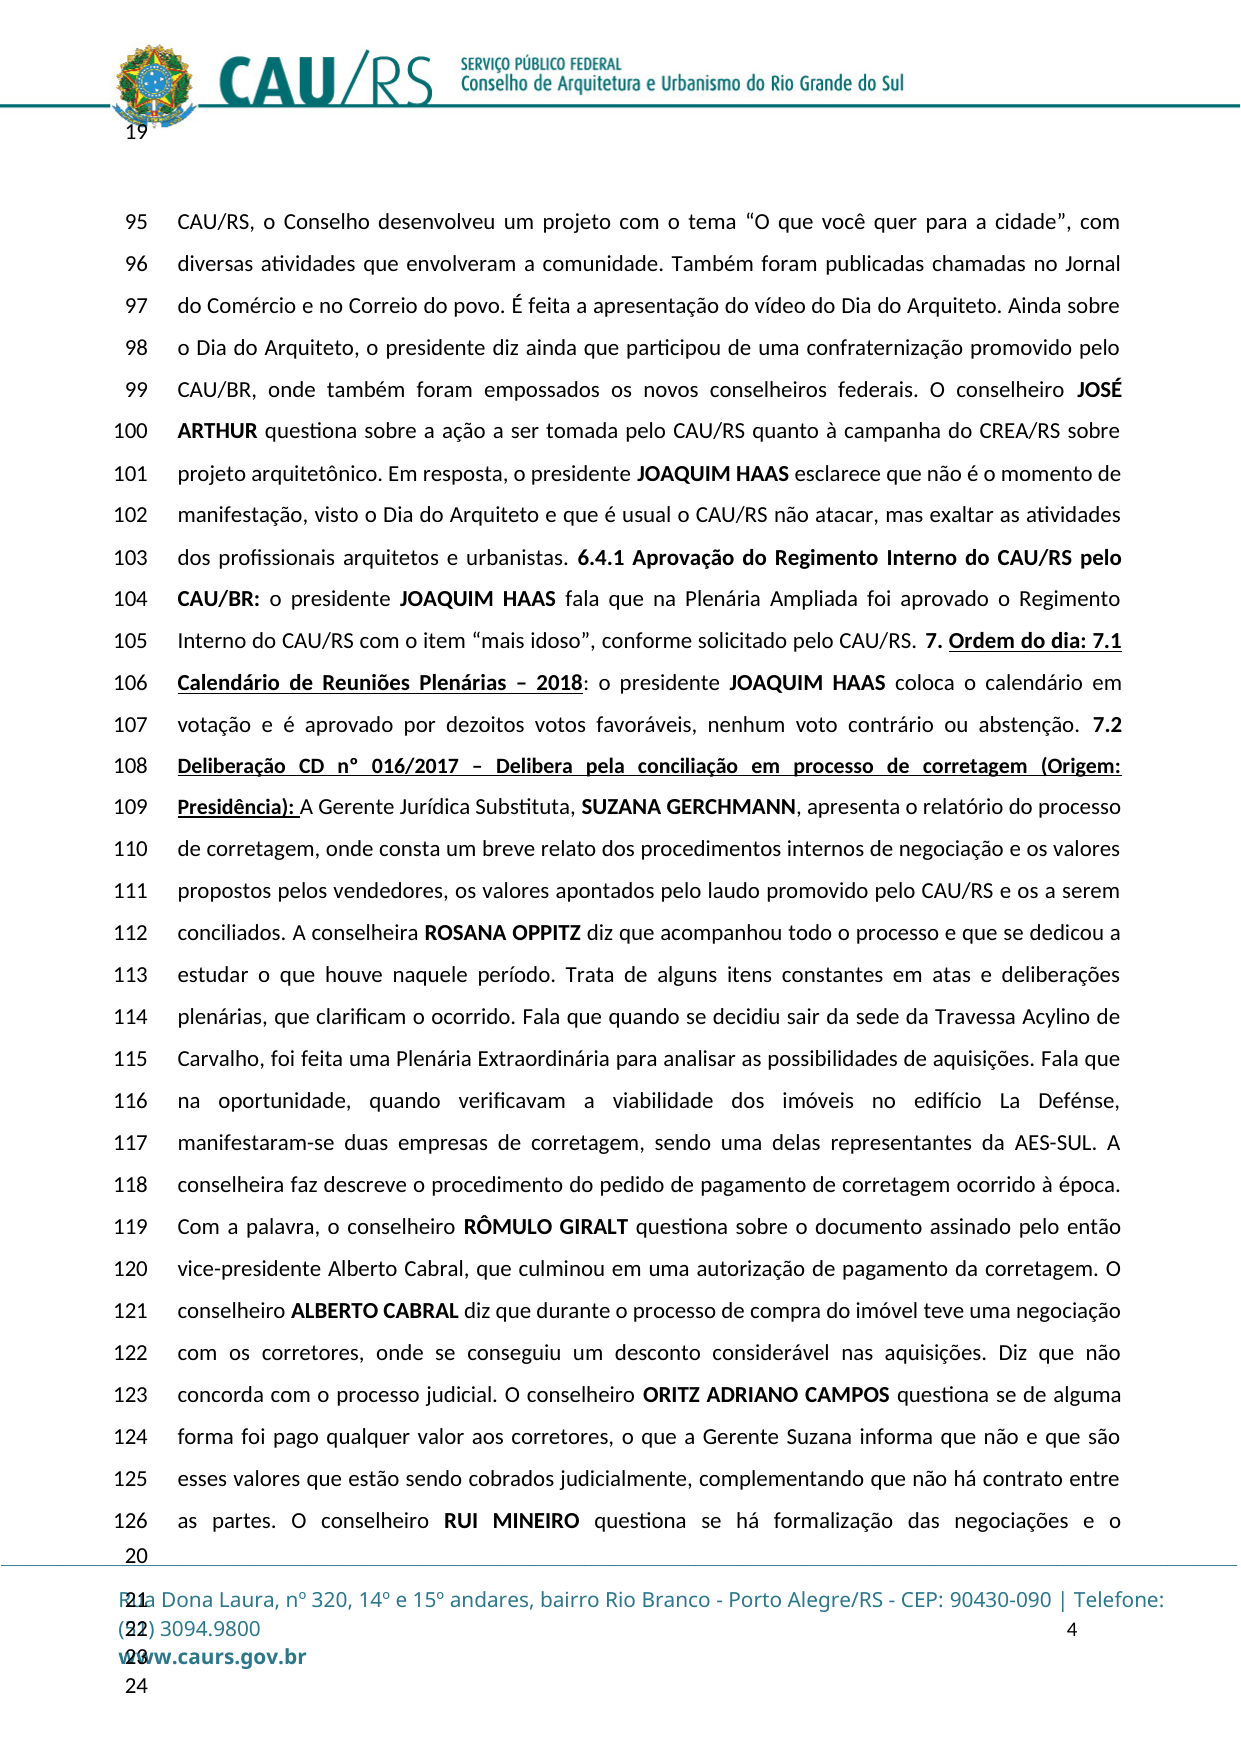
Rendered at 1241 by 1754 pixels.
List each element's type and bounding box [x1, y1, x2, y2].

text [177, 776, 1122, 1534]
picture [0, 0, 1241, 139]
text [177, 207, 1122, 775]
